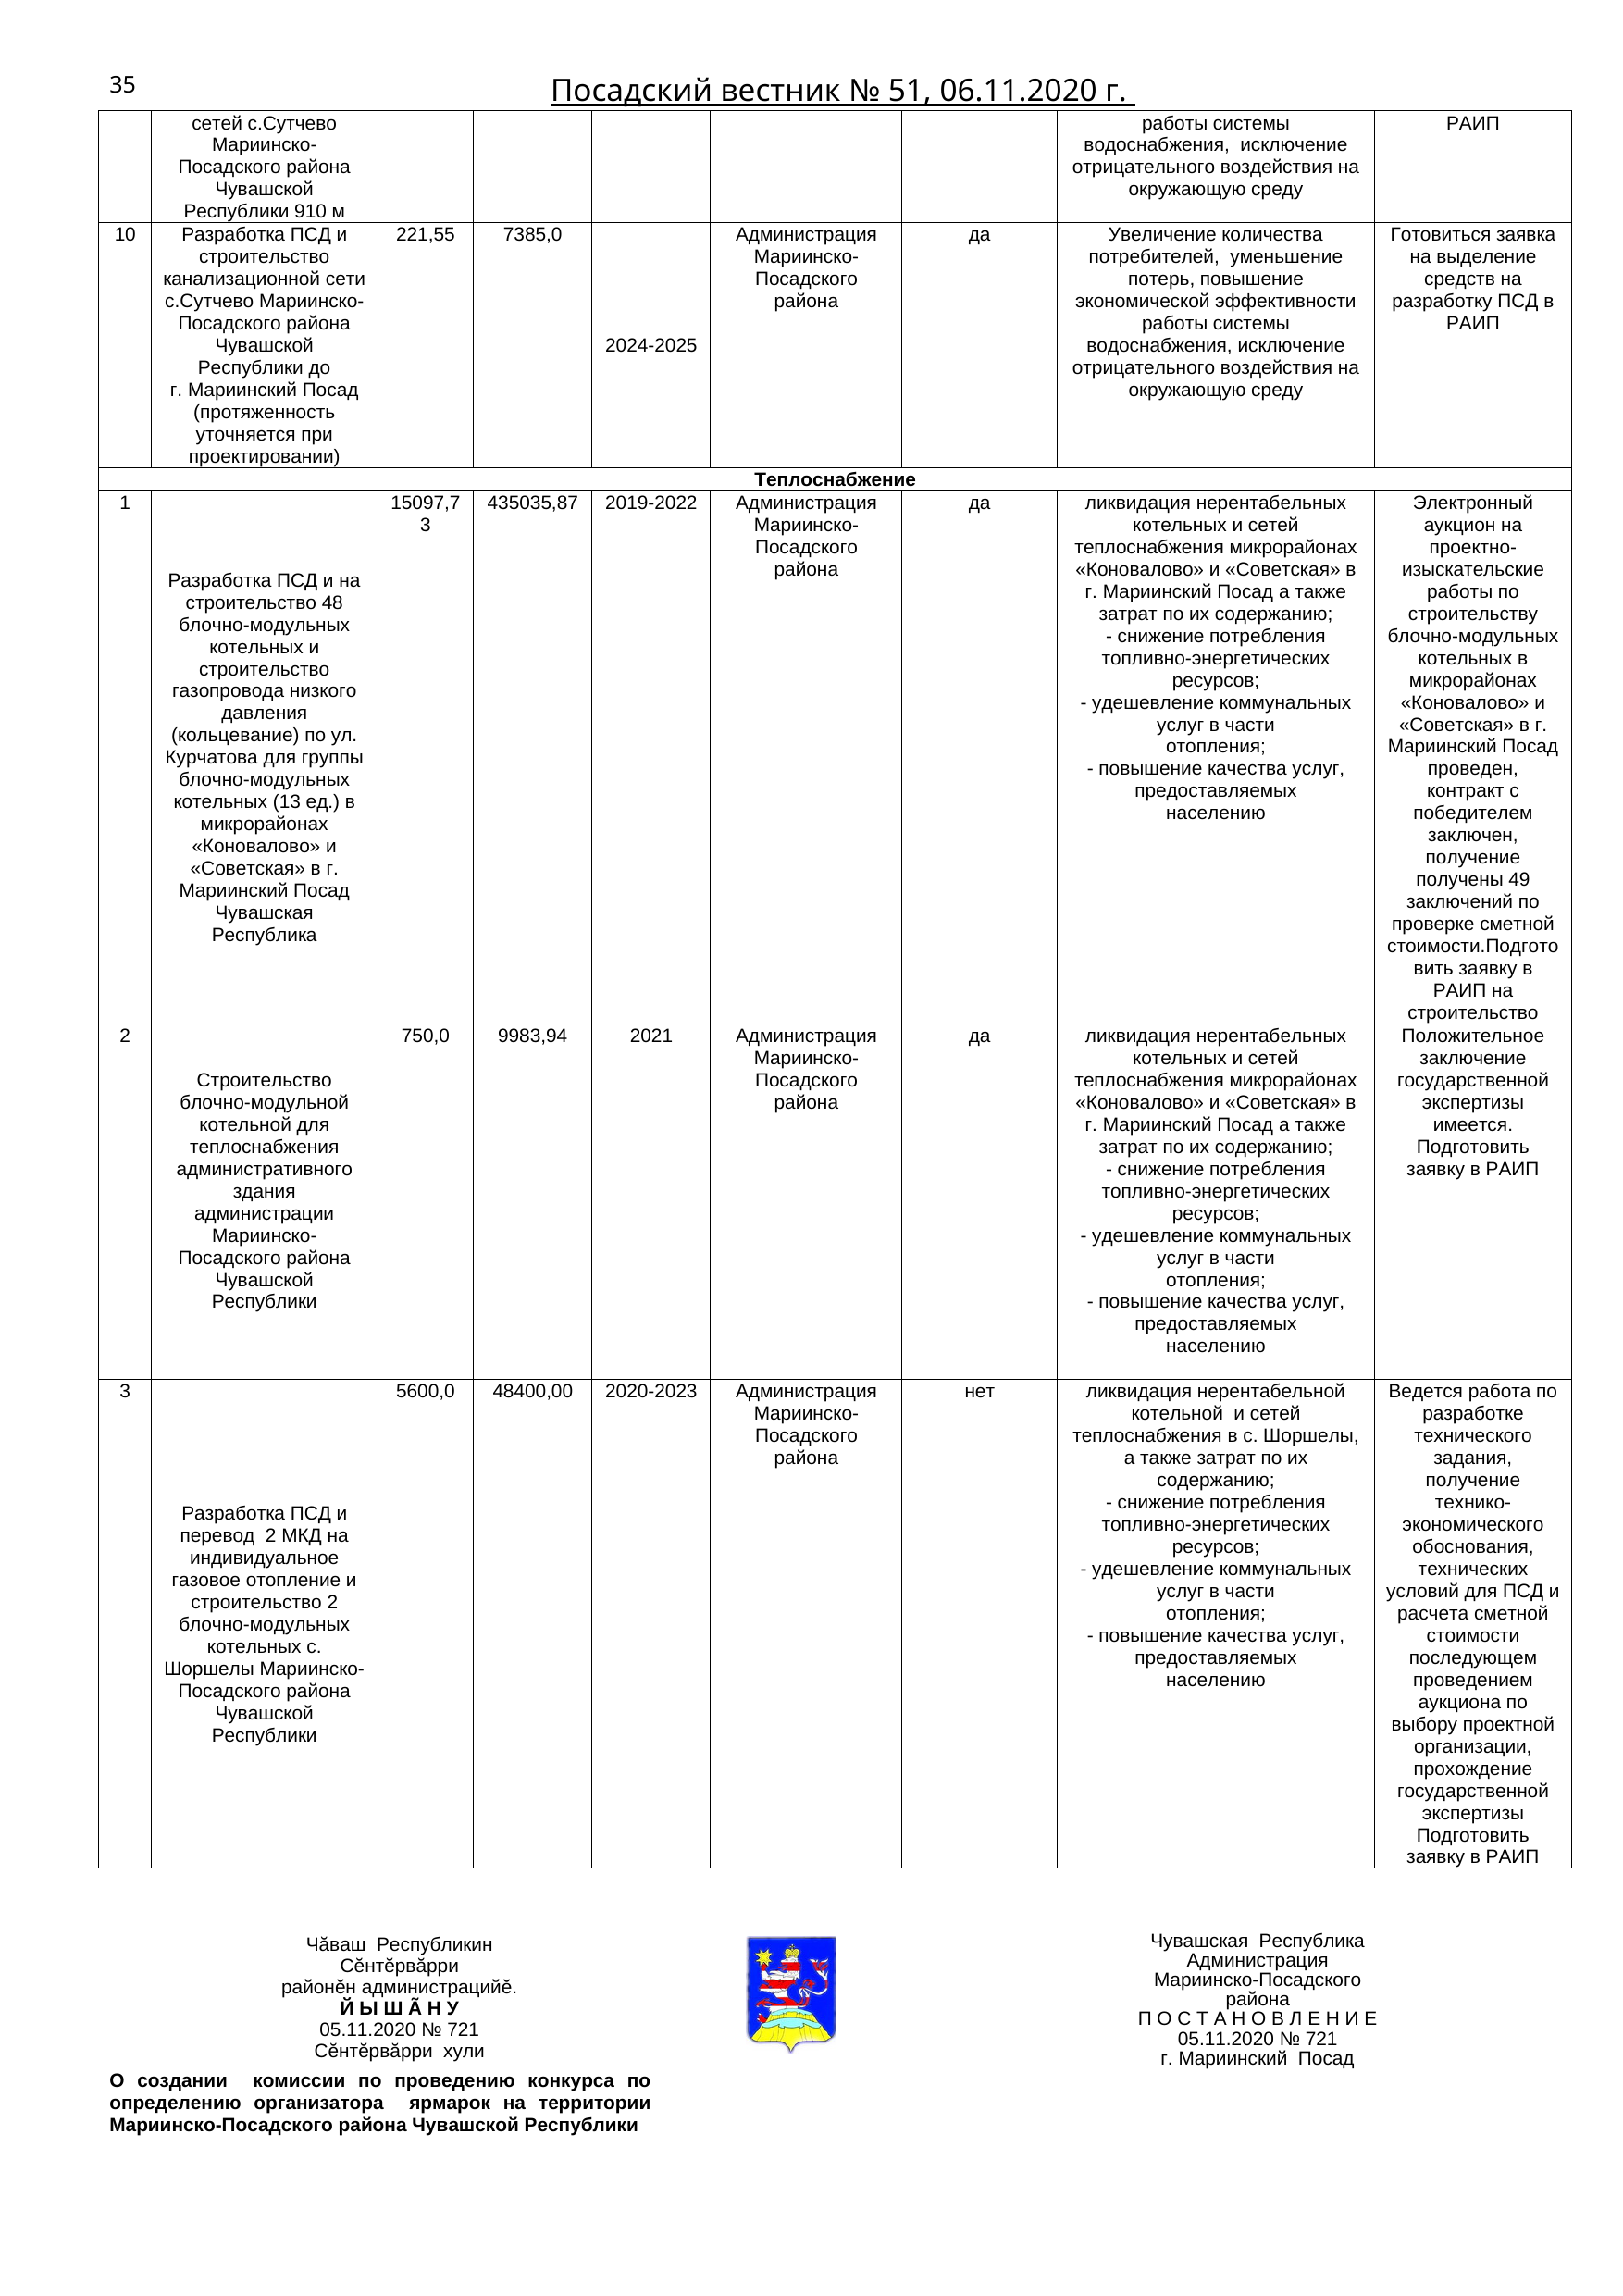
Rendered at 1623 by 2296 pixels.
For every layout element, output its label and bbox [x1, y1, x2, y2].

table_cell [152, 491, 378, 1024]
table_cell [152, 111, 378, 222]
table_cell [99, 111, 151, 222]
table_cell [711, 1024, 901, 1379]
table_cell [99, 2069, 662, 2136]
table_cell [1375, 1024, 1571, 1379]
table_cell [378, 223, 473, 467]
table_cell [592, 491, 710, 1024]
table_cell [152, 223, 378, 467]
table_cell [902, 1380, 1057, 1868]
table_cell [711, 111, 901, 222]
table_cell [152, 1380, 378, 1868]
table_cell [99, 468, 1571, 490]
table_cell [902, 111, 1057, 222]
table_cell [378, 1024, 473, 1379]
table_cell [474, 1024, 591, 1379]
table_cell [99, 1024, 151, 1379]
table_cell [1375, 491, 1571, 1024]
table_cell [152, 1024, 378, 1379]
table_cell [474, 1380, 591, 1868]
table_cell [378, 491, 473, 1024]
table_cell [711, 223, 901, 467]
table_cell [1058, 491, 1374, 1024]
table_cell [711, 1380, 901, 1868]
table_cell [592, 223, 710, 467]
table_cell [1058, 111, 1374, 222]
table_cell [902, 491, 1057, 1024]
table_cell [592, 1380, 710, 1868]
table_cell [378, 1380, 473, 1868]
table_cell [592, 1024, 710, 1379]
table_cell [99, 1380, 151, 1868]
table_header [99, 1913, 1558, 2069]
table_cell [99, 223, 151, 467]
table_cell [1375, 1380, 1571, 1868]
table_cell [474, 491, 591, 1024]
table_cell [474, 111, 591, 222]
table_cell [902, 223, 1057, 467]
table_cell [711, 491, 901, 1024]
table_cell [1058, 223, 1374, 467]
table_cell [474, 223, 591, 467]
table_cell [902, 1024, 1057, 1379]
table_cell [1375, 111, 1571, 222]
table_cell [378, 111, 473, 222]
picture [745, 1936, 836, 2054]
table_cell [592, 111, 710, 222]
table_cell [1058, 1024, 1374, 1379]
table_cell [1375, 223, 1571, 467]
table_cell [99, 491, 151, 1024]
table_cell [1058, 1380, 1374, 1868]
